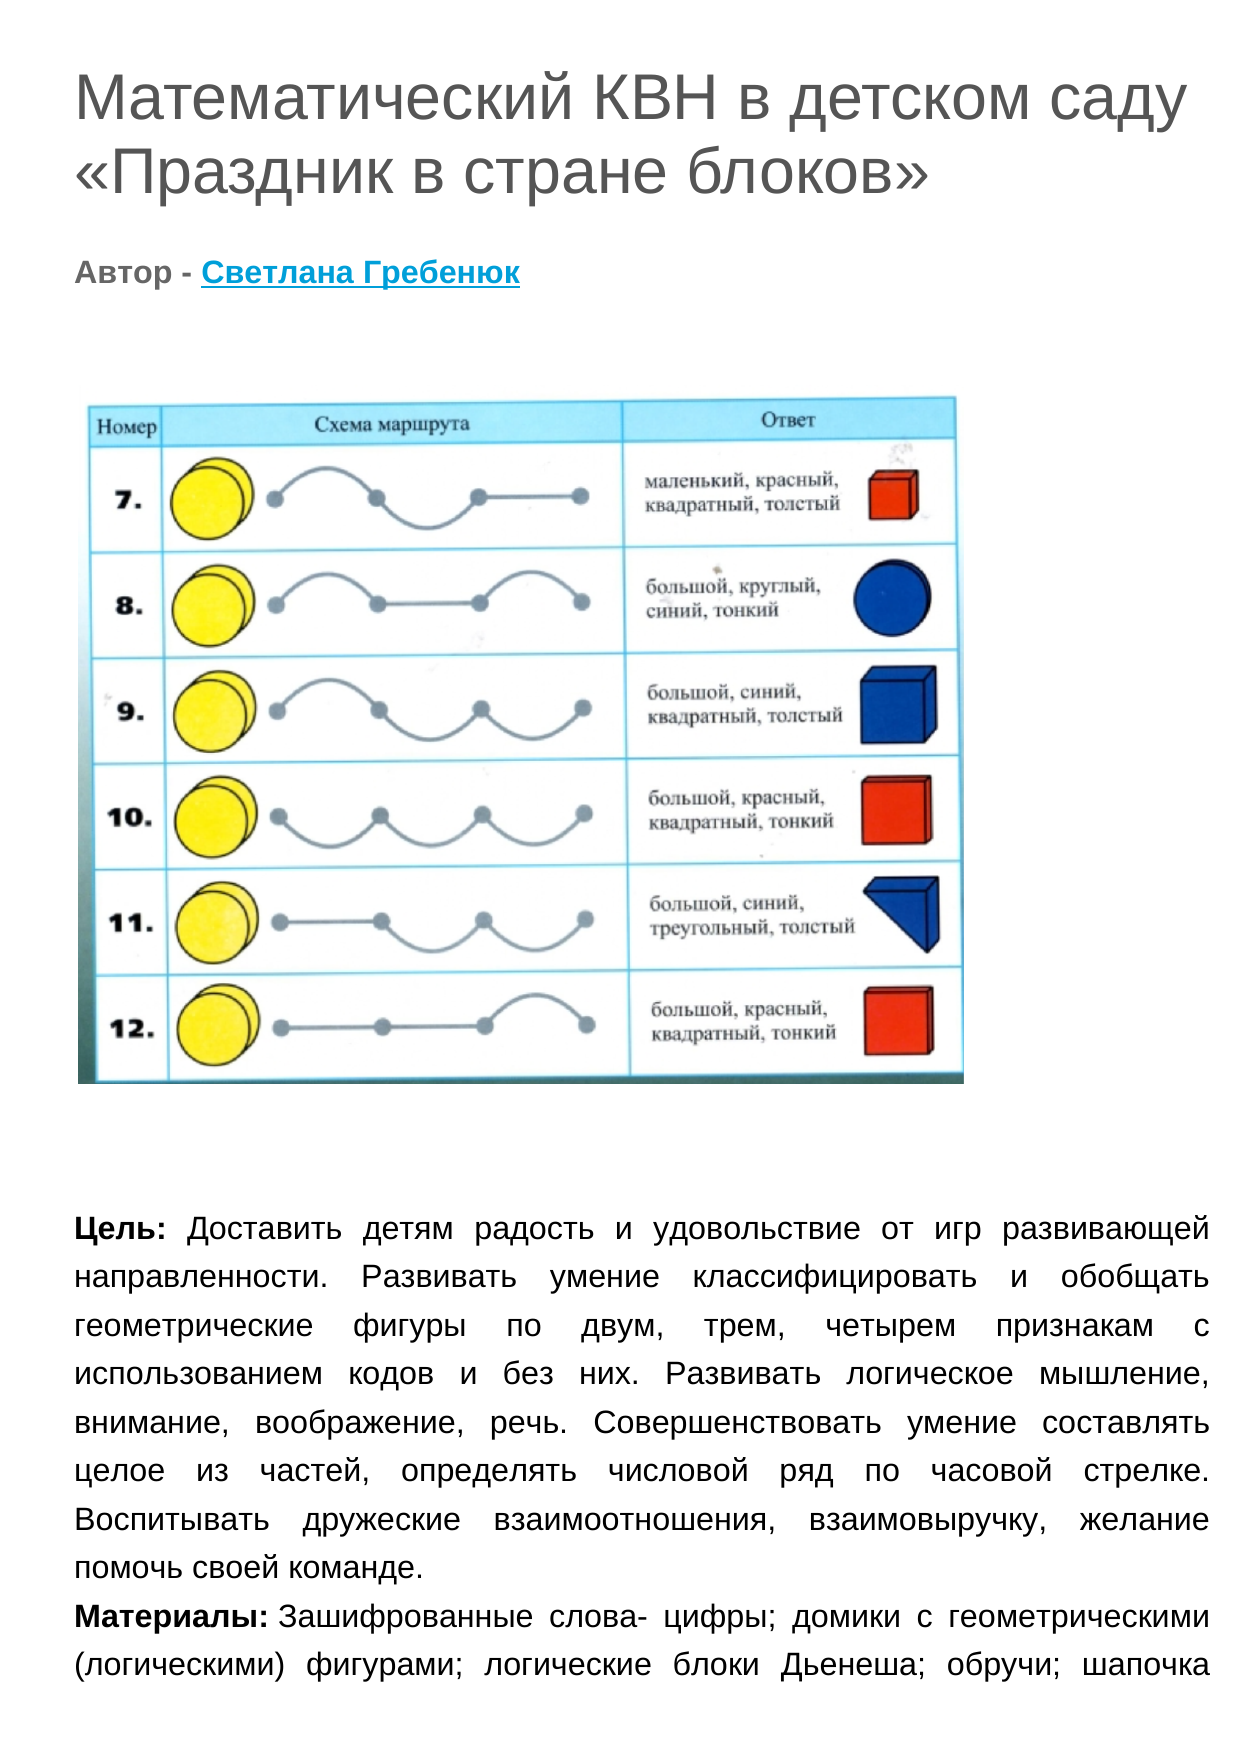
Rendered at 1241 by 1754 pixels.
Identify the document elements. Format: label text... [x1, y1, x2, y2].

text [74, 1585, 1211, 1682]
picture [79, 385, 963, 1084]
text Математический КВН в детском саду «Праздник в стране блоков» [74, 59, 1211, 208]
text Цель: Доставить детям радость и удовольствие от игр развивающей направленности. Развивать умение классифицировать и обобщать геометрические фигуры по двум, трем, четырем признакам с использованием кодов и без них. Развивать логическое мышление, внимание, воображение, речь. Совершенствовать умение составлять целое из частей, определять числовой ряд по часовой стрелке. Воспитывать дружеские взаимоотношения, взаимовыручку, желание помочь своей команде. [74, 1198, 1211, 1585]
text Автор - Светлана Гребенюк [74, 242, 1211, 291]
